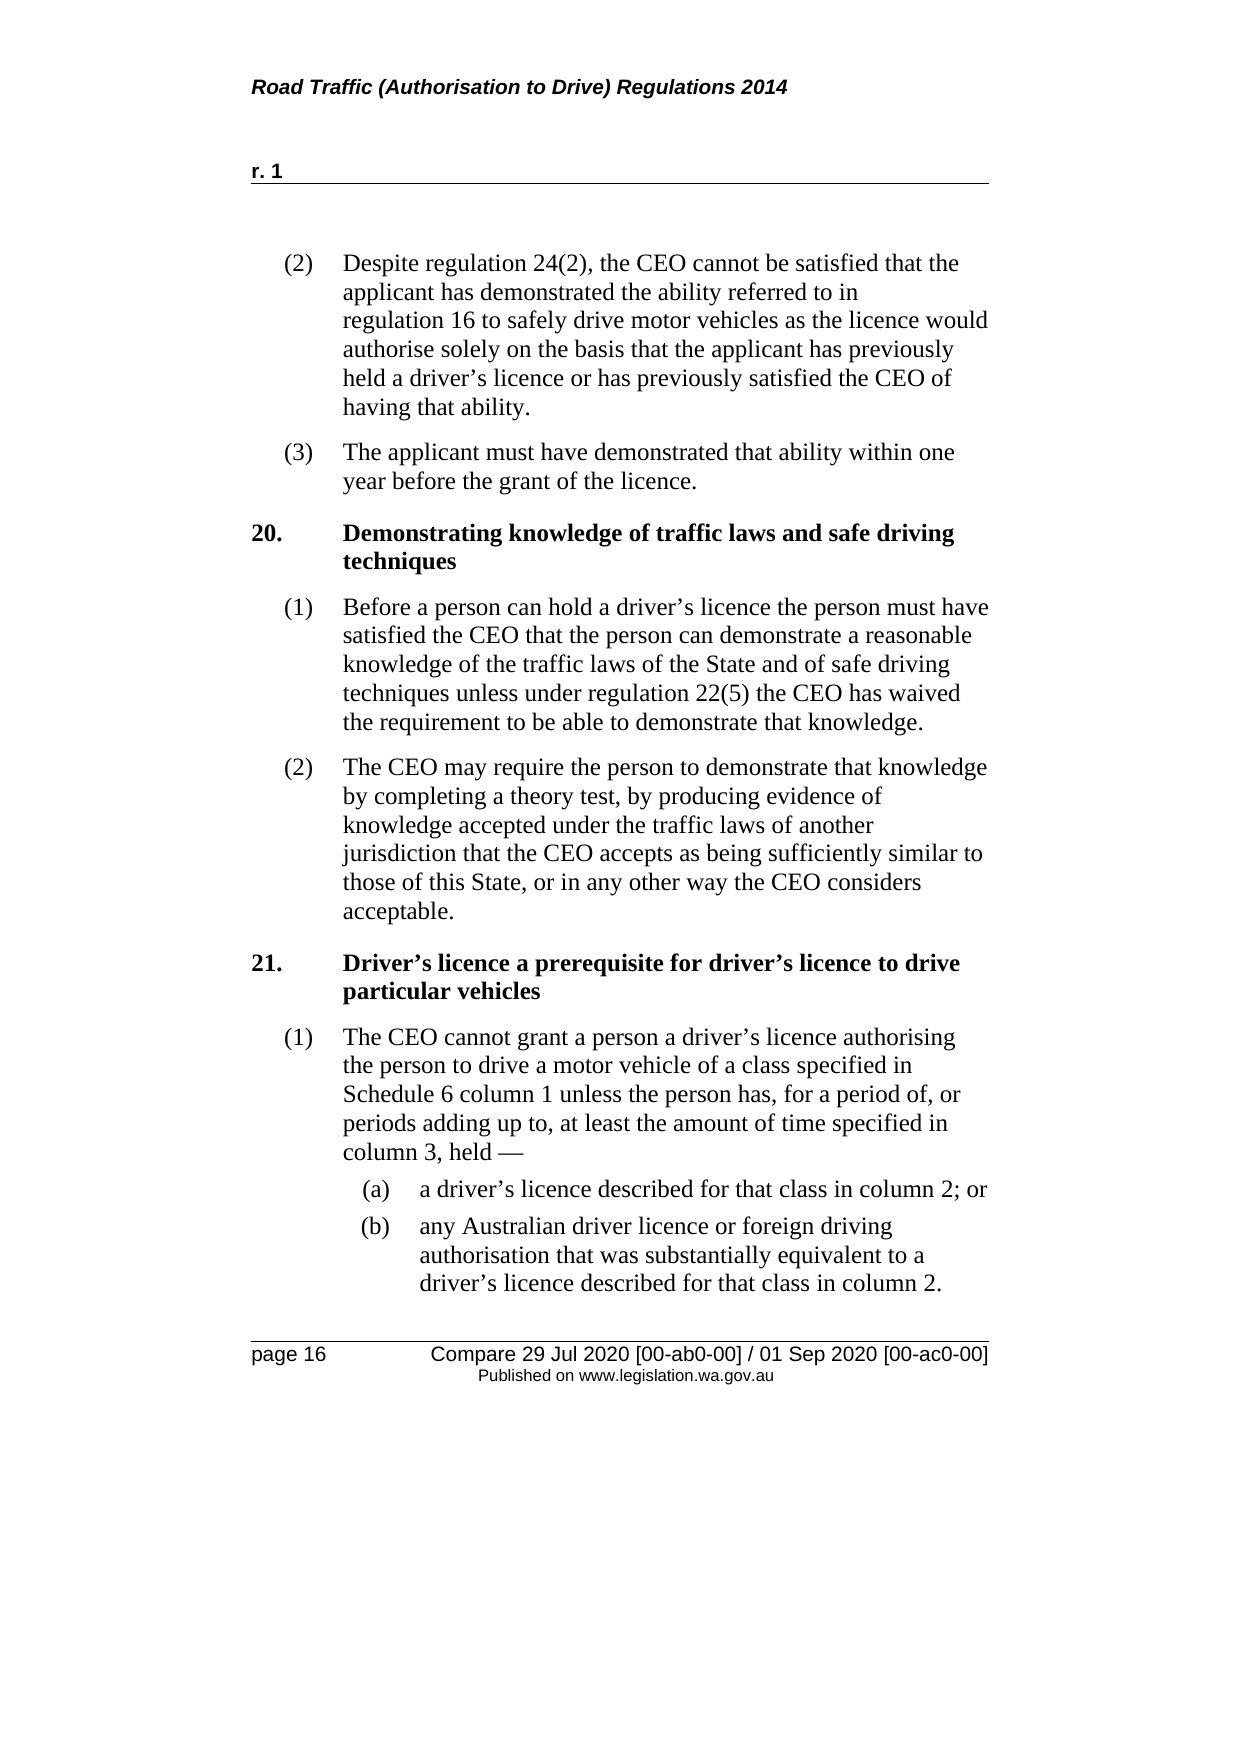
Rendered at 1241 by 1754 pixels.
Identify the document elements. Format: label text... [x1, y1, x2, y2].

text (3) The applicant must have demonstrated that ability within one year before the grant of the licence. [251, 437, 989, 495]
text (1) Before a person can hold a driver’s licence the person must have satisfied the CEO that the person can demonstrate a reasonable knowledge of the traffic laws of the State and of safe driving techniques unless under regulation 22(5) the CEO has waived the requirement to be able to demonstrate that knowledge. [251, 592, 989, 736]
subtitle 20. Demonstrating knowledge of traffic laws and safe driving techniques [251, 518, 989, 575]
subtitle 21. Driver’s licence a prerequisite for driver’s licence to drive particular vehicles [251, 948, 989, 1005]
text (2) Despite regulation 24(2), the CEO cannot be satisfied that the applicant has demonstrated the ability referred to in regulation 16 to safely drive motor vehicles as the licence would authorise solely on the basis that the applicant has previously held a driver’s licence or has previously satisfied the CEO of having that ability. [251, 248, 989, 421]
text (b) any Australian driver licence or foreign driving authorisation that was substantially equivalent to a driver’s licence described for that class in column 2. [251, 1211, 989, 1297]
text (2) The CEO may require the person to demonstrate that knowledge by completing a theory test, by producing evidence of knowledge accepted under the traffic laws of another jurisdiction that the CEO accepts as being sufficiently similar to those of this State, or in any other way the CEO considers acceptable. [251, 752, 989, 925]
text (1) The CEO cannot grant a person a driver’s licence authorising the person to drive a motor vehicle of a class specified in Schedule 6 column 1 unless the person has, for a period of, or periods adding up to, at least the amount of time specified in column 3, held — [251, 1022, 989, 1166]
text (a) a driver’s licence described for that class in column 2; or [251, 1174, 989, 1203]
